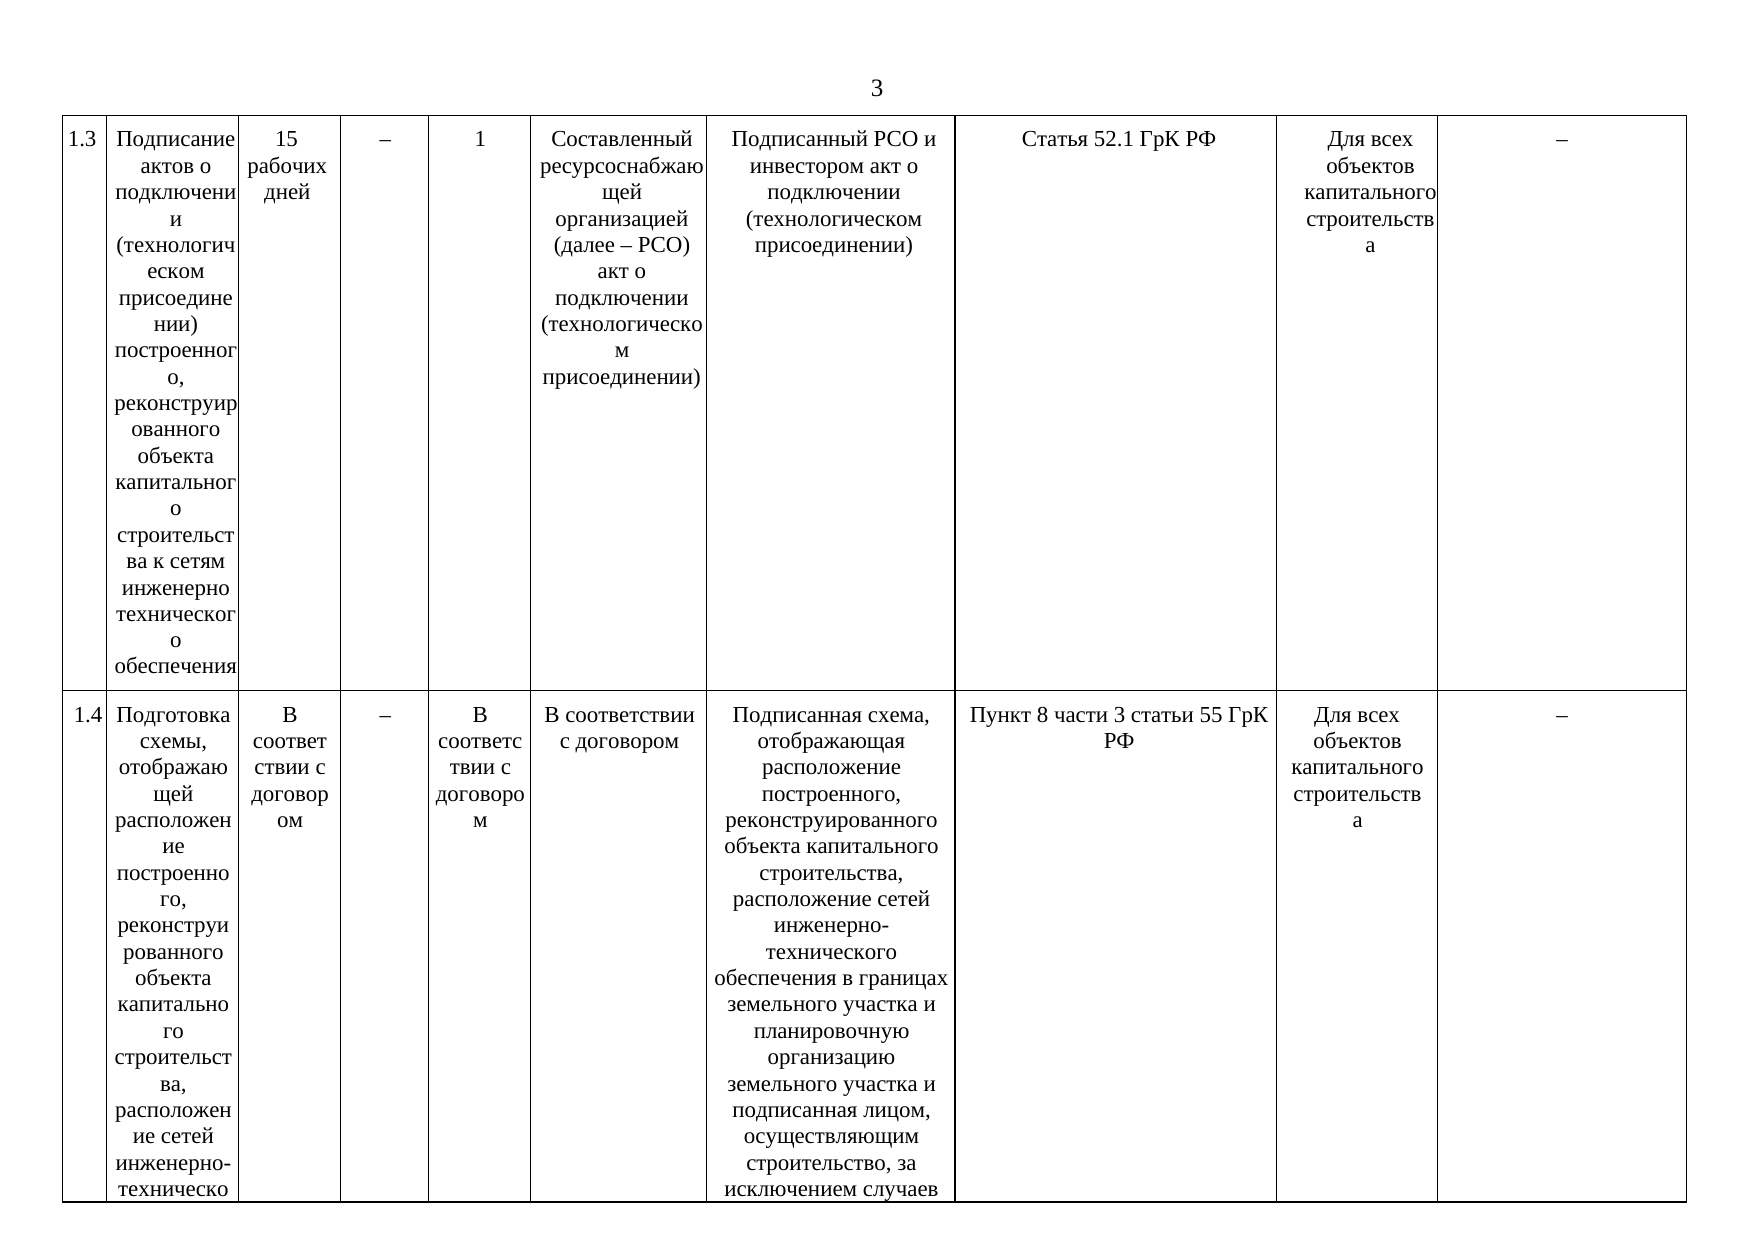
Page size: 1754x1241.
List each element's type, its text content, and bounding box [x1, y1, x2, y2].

table_cell 1.3 [63, 116, 106, 690]
table_cell Подписание актов о подключении (технологическом присоединении) построенного, реконструированного объекта капитального строительства к сетям инженерно технического обеспечения [107, 116, 238, 690]
table_cell Составленный ресурсоснабжающей организацией (далее – РСО) акт о подключении (технологическом присоединении) [531, 116, 706, 690]
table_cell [956, 691, 1276, 1201]
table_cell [1277, 116, 1437, 690]
table_cell Статья 52.1 ГрК РФ [956, 116, 1276, 690]
table_cell – [1438, 691, 1686, 1201]
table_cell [531, 691, 706, 1201]
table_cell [107, 691, 238, 1201]
table_cell Подписанный РСО и инвестором акт о подключении (технологическом присоединении) [707, 116, 954, 690]
table_cell 1 [429, 116, 530, 690]
table_cell 1.4 [63, 691, 106, 1201]
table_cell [1277, 691, 1437, 1201]
table_cell – [1438, 116, 1686, 690]
table_cell – [341, 116, 428, 690]
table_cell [239, 691, 340, 1201]
table_cell – [341, 691, 428, 1201]
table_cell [707, 691, 954, 1201]
table_cell 15 рабочих дней [239, 116, 340, 690]
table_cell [429, 691, 530, 1201]
